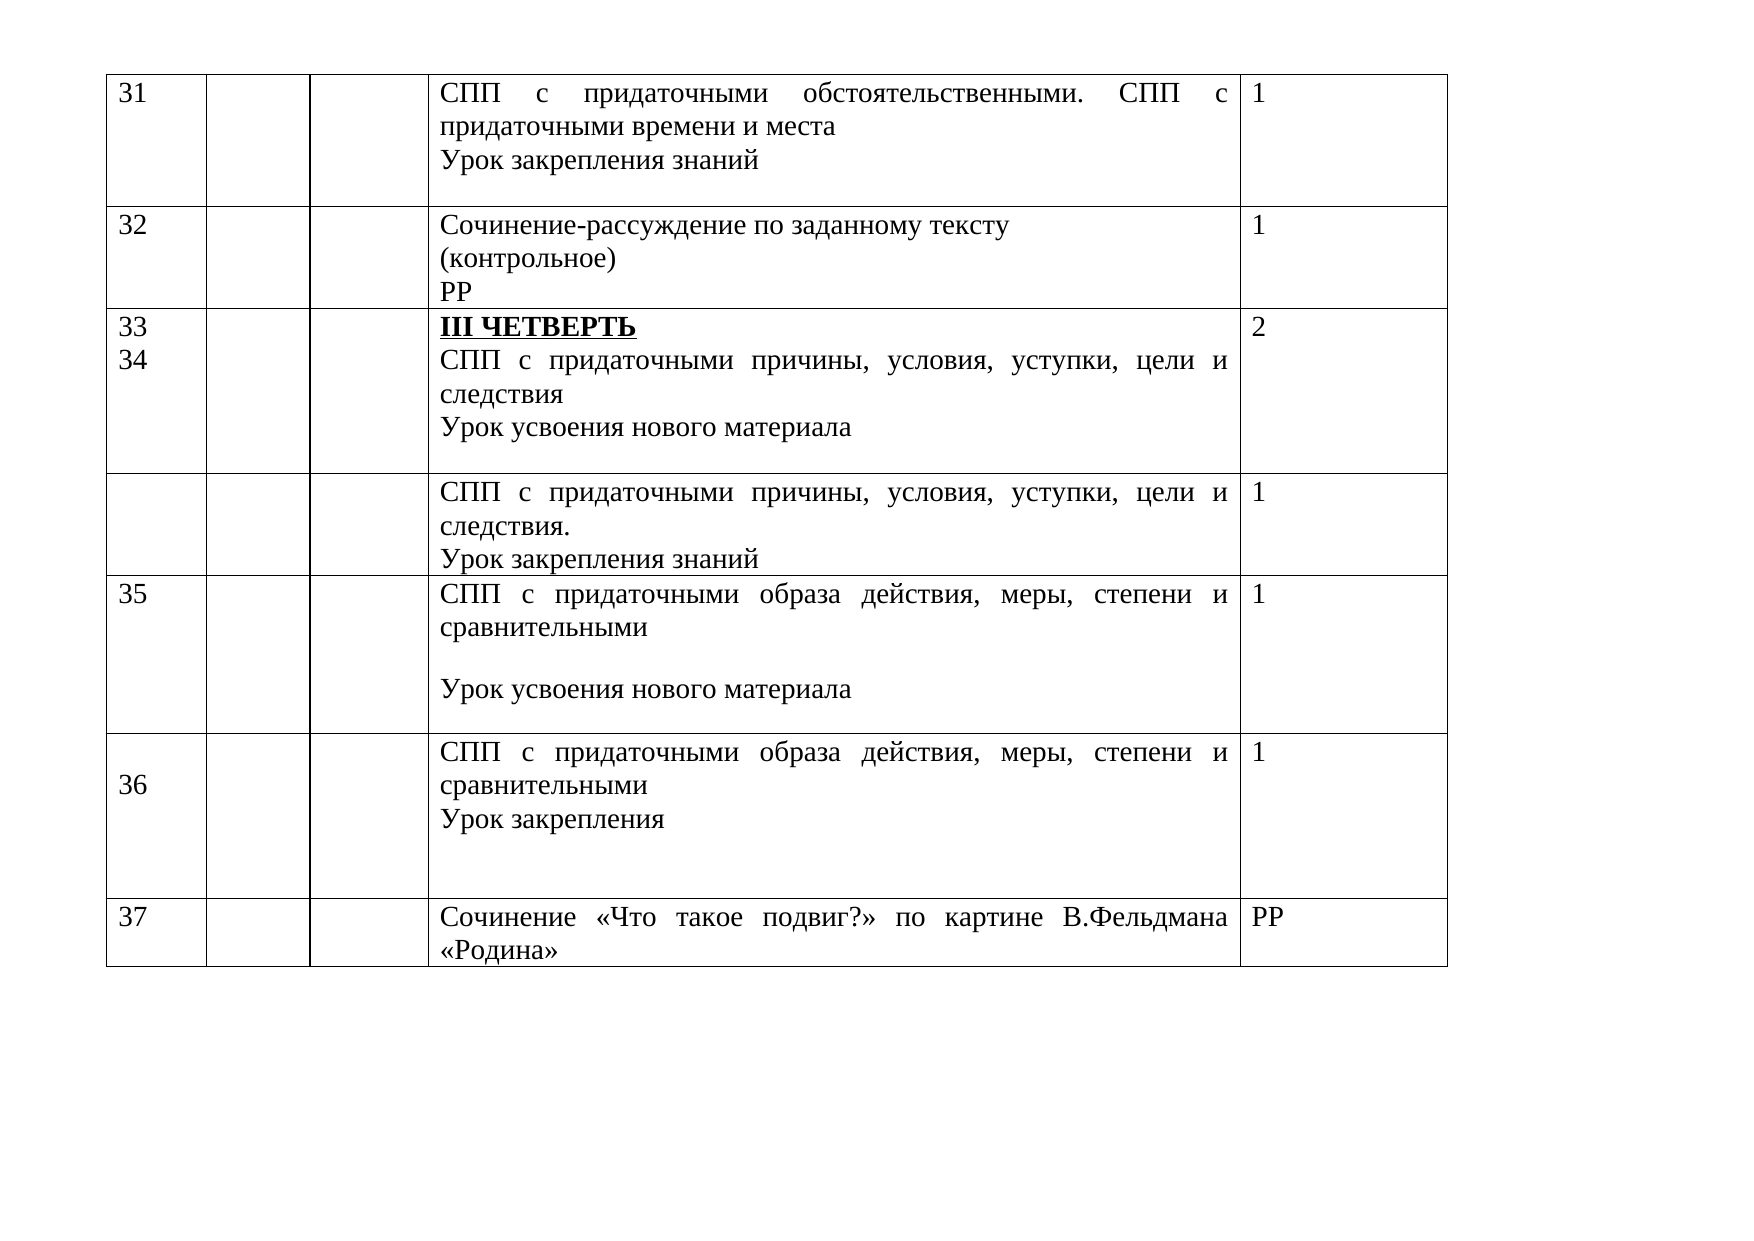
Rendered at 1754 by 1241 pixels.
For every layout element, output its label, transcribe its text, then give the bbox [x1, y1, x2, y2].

table_cell СПП с придаточными обстоятельственными. СПП с придаточными времени и места Урок закрепления знаний [429, 75, 1240, 206]
table_cell [107, 474, 206, 575]
table_cell 2 [1241, 309, 1447, 473]
table_cell 33 34 [107, 309, 206, 473]
table_cell [207, 75, 309, 206]
table_cell 1 [1241, 474, 1447, 575]
table_cell III ЧЕТВЕРТЬ СПП с придаточными причины, условия, уступки, цели и следствия Урок усвоения нового материала [429, 309, 1240, 473]
table_cell РР [1241, 899, 1447, 966]
table_cell 35 [107, 576, 206, 733]
table_cell Сочинение-рассуждение по заданному тексту (контрольное) РР [429, 207, 1240, 308]
table_cell [207, 474, 309, 575]
table_cell 1 [1241, 576, 1447, 733]
table_cell [311, 75, 428, 206]
table_cell [207, 734, 309, 898]
table_cell СПП с придаточными образа действия, меры, степени и сравнительными Урок закрепления [429, 734, 1240, 898]
table_cell [207, 576, 309, 733]
table_cell [311, 899, 428, 966]
table_cell 1 [1241, 734, 1447, 898]
table_cell [311, 207, 428, 308]
table_cell 31 [107, 75, 206, 206]
table_cell 36 [107, 734, 206, 898]
table_cell [207, 207, 309, 308]
table_cell [311, 474, 428, 575]
table_cell 1 [1241, 207, 1447, 308]
table_cell [207, 899, 309, 966]
table_cell [311, 576, 428, 733]
table_cell 1 [1241, 75, 1447, 206]
table_cell СПП с придаточными образа действия, меры, степени и сравнительными Урок усвоения нового материала [429, 576, 1240, 733]
table_cell [207, 309, 309, 473]
table_cell 37 [107, 899, 206, 966]
table_cell СПП с придаточными причины, условия, уступки, цели и следствия. Урок закрепления знаний [429, 474, 1240, 575]
table_cell 32 [107, 207, 206, 308]
table_cell [311, 309, 428, 473]
table_cell [311, 734, 428, 898]
table_cell Сочинение «Что такое подвиг?» по картине В.Фельдмана «Родина» [429, 899, 1240, 966]
